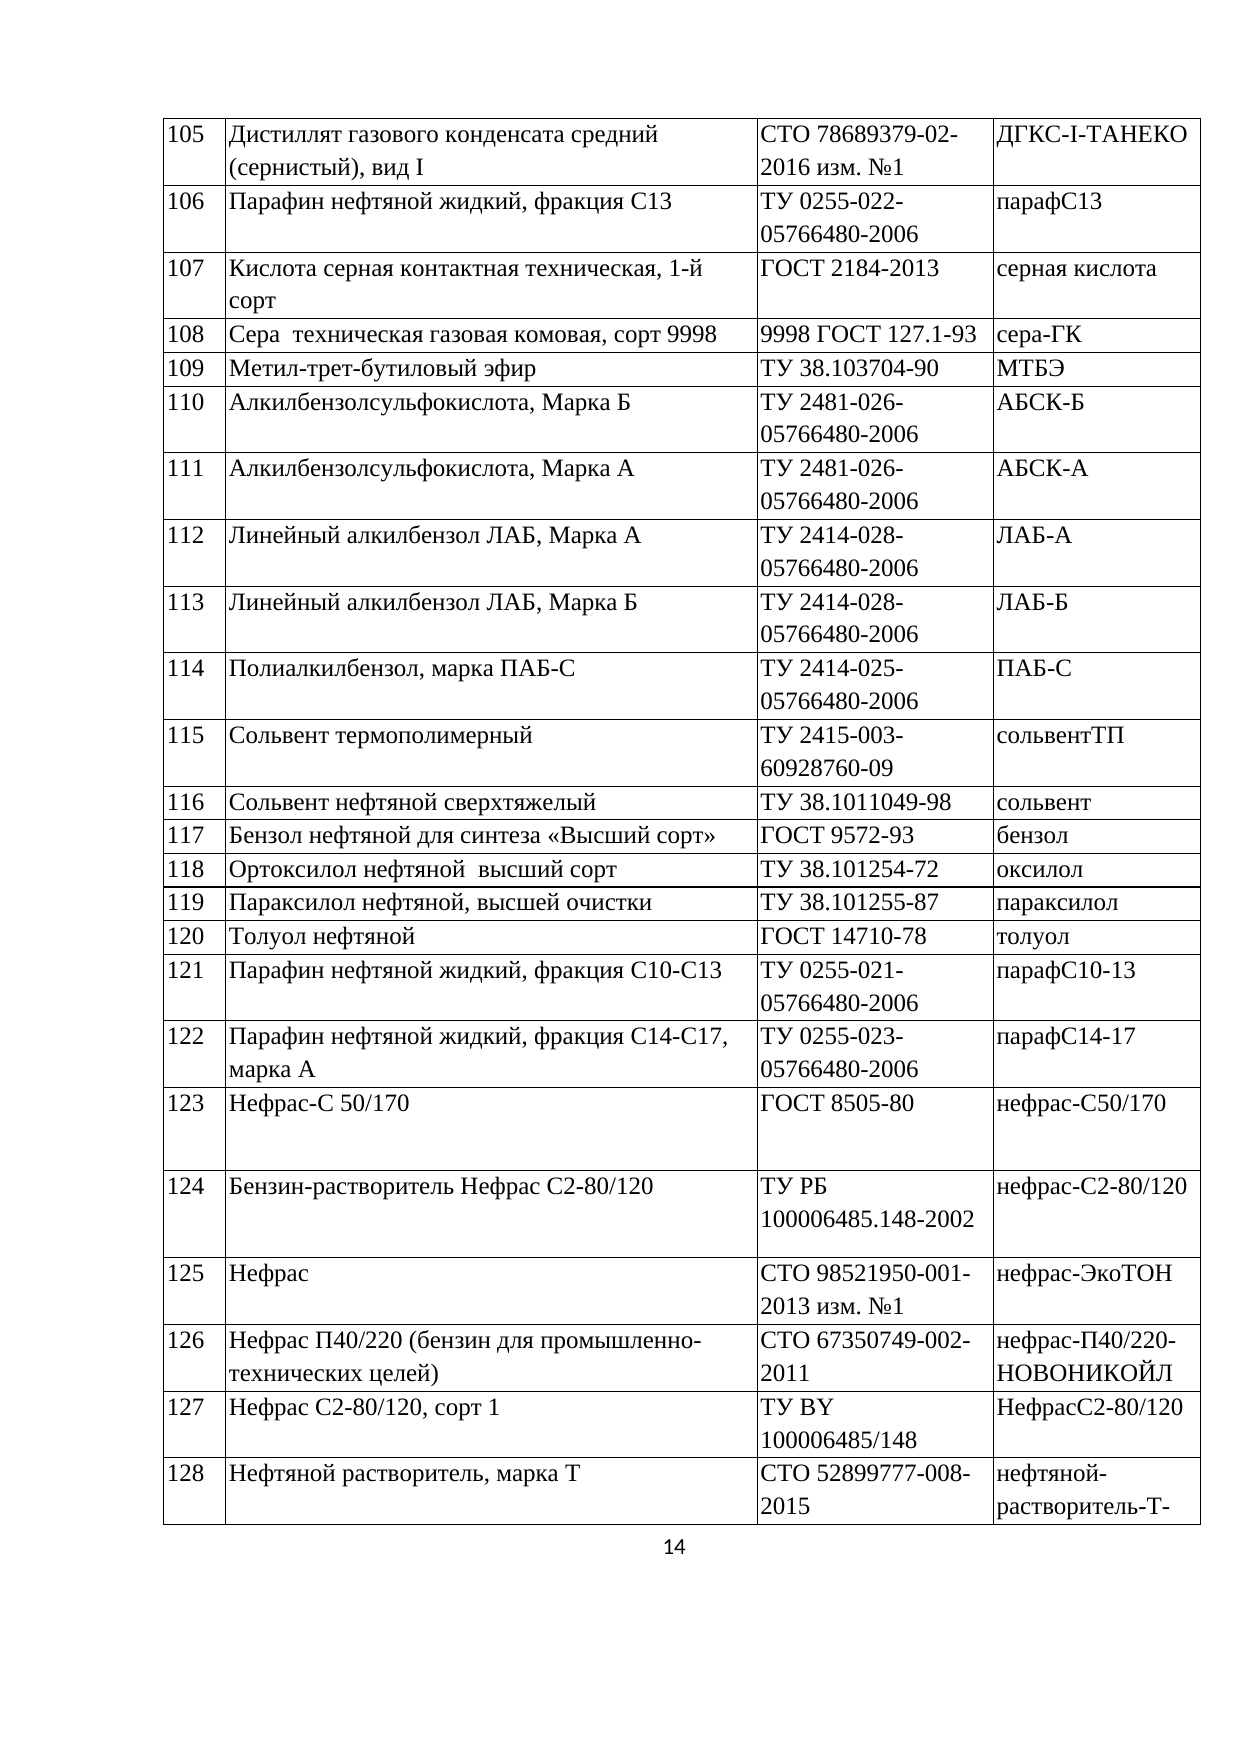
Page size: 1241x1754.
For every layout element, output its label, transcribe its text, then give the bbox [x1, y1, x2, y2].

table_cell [758, 1458, 993, 1524]
table_cell парафС14-17 [994, 1021, 1200, 1087]
table_cell Парафин нефтяной жидкий, фракция С13 [226, 186, 757, 252]
table_cell ТУ 38.103704-90 [758, 353, 993, 386]
table_cell [164, 787, 225, 819]
table_cell АБСК-А [994, 453, 1200, 519]
table_cell [164, 1325, 225, 1391]
table_cell серная кислота [994, 253, 1200, 318]
table_cell ТУ 2414-025-05766480-2006 [758, 653, 993, 719]
table_cell Нефрас-С 50/170 [226, 1088, 757, 1170]
table_cell нефрас-ЭкоТОН [994, 1258, 1200, 1324]
table_cell [164, 186, 225, 252]
table_cell ТУ 38.101255-87 [758, 888, 993, 920]
table_cell ТУ 38.1011049-98 [758, 787, 993, 819]
table_cell [164, 253, 225, 318]
table_cell толуол [994, 921, 1200, 954]
table_cell Параксилол нефтяной, высшей очистки [226, 888, 757, 920]
table_cell АБСК-Б [994, 387, 1200, 452]
table_cell Сера техническая газовая комовая, сорт 9998 [226, 319, 757, 352]
table_cell оксилол [994, 854, 1200, 886]
table_cell [164, 921, 225, 954]
table_cell ТУ 2414-028-05766480-2006 [758, 520, 993, 586]
table_cell ГОСТ 2184-2013 [758, 253, 993, 318]
table_cell ГОСТ 14710-78 [758, 921, 993, 954]
table_cell [164, 854, 225, 886]
table_cell МТБЭ [994, 353, 1200, 386]
table_cell Ортоксилол нефтяной высший сорт [226, 854, 757, 886]
table_cell [164, 653, 225, 719]
table_cell [164, 1088, 225, 1170]
table_cell нефрас-С2-80/120 [994, 1171, 1200, 1257]
table_cell ГОСТ 9572-93 [758, 820, 993, 853]
table_cell [164, 453, 225, 519]
table_cell Алкилбензолсульфокислота, Марка Б [226, 387, 757, 452]
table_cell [226, 1458, 757, 1524]
table_cell параксилол [994, 888, 1200, 920]
table_cell сера-ГК [994, 319, 1200, 352]
table_cell ТУ 2415-003-60928760-09 [758, 720, 993, 786]
table_cell СТО 67350749-002-2011 [758, 1325, 993, 1391]
table_cell Нефрас С2-80/120, сорт 1 [226, 1392, 757, 1457]
table_cell ЛАБ-А [994, 520, 1200, 586]
table_cell НефрасС2-80/120 [994, 1392, 1200, 1457]
table_cell Метил-трет-бутиловый эфир [226, 353, 757, 386]
table_cell Толуол нефтяной [226, 921, 757, 954]
table_cell Полиалкилбензол, марка ПАБ-С [226, 653, 757, 719]
table_cell [164, 820, 225, 853]
table_cell парафС10-13 [994, 955, 1200, 1020]
table_cell ТУ 38.101254-72 [758, 854, 993, 886]
table_cell ДГКС-I-ТАНЕКО [994, 119, 1200, 185]
table_cell нефрас-С50/170 [994, 1088, 1200, 1170]
table_cell [164, 1392, 225, 1457]
table_cell Парафин нефтяной жидкий, фракция С14-С17, марка А [226, 1021, 757, 1087]
table_cell Линейный алкилбензол ЛАБ, Марка А [226, 520, 757, 586]
table_cell нефрас-П40/220-НОВОНИКОЙЛ [994, 1325, 1200, 1391]
table_cell Нефрас П40/220 (бензин для промышленно-технических целей) [226, 1325, 757, 1391]
table_cell ГОСТ 8505-80 [758, 1088, 993, 1170]
table_cell Кислота серная контактная техническая, 1-й сорт [226, 253, 757, 318]
table_cell Сольвент нефтяной сверхтяжелый [226, 787, 757, 819]
table_cell бензол [994, 820, 1200, 853]
table_cell [164, 387, 225, 452]
table_cell СТО 78689379-02-2016 изм. №1 [758, 119, 993, 185]
table_cell [164, 587, 225, 652]
table_cell ТУ РБ 100006485.148-2002 [758, 1171, 993, 1257]
table_cell парафС13 [994, 186, 1200, 252]
table_cell ПАБ-С [994, 653, 1200, 719]
table_cell ТУ 0255-021-05766480-2006 [758, 955, 993, 1020]
table_cell [164, 955, 225, 1020]
table_cell ТУ 2481-026-05766480-2006 [758, 453, 993, 519]
table_cell Бензол нефтяной для синтеза «Высший сорт» [226, 820, 757, 853]
table_cell ЛАБ-Б [994, 587, 1200, 652]
table_cell Алкилбензолсульфокислота, Марка А [226, 453, 757, 519]
table_cell [164, 1021, 225, 1087]
table_cell сольвентТП [994, 720, 1200, 786]
table_cell Бензин-растворитель Нефрас С2-80/120 [226, 1171, 757, 1257]
table_cell [164, 1458, 225, 1524]
table_cell Линейный алкилбензол ЛАБ, Марка Б [226, 587, 757, 652]
table_cell ТУ 0255-022-05766480-2006 [758, 186, 993, 252]
table_cell [164, 353, 225, 386]
table_cell ТУ BY 100006485/148 [758, 1392, 993, 1457]
table_cell [164, 720, 225, 786]
table_cell [164, 1171, 225, 1257]
table_cell Нефрас [226, 1258, 757, 1324]
table_cell СТО 98521950-001-2013 изм. №1 [758, 1258, 993, 1324]
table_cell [994, 1458, 1200, 1524]
table_cell [164, 319, 225, 352]
table_cell Дистиллят газового конденсата средний (сернистый), вид I [226, 119, 757, 185]
table_cell 9998 ГОСТ 127.1-93 [758, 319, 993, 352]
table_cell [164, 119, 225, 185]
table_cell сольвент [994, 787, 1200, 819]
table_cell ТУ 2481-026-05766480-2006 [758, 387, 993, 452]
table_cell [164, 888, 225, 920]
table_cell Парафин нефтяной жидкий, фракция С10-С13 [226, 955, 757, 1020]
table_cell [164, 520, 225, 586]
table_cell ТУ 0255-023-05766480-2006 [758, 1021, 993, 1087]
table_cell [164, 1258, 225, 1324]
table_cell ТУ 2414-028-05766480-2006 [758, 587, 993, 652]
table_cell Сольвент термополимерный [226, 720, 757, 786]
